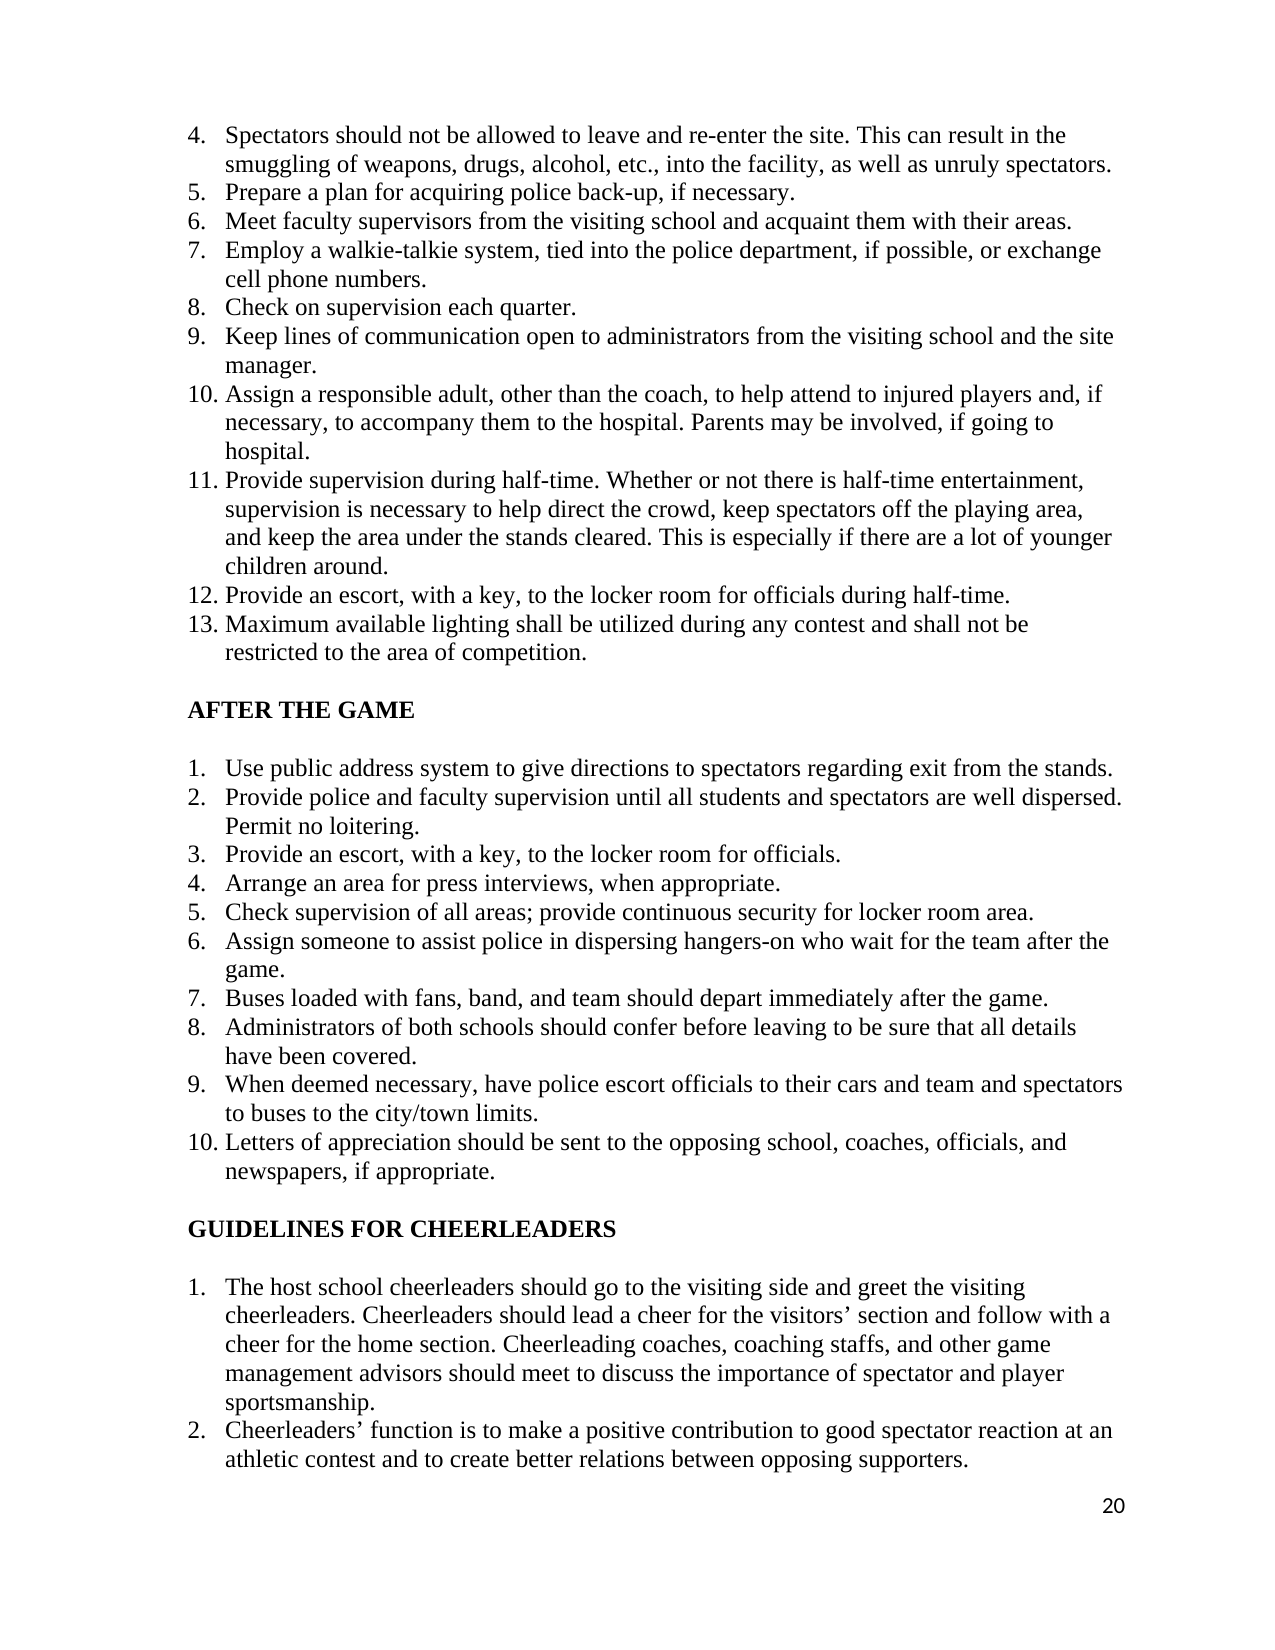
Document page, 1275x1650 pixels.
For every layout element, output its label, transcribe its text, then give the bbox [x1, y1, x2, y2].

list Check on supervision each quarter. [187, 292, 1125, 321]
list Cheerleaders’ function is to make a positive contribution to good spectator reaction at an athletic contest and to create better relations between opposing supporters. [187, 1415, 1125, 1473]
list Administrators of both schools should confer before leaving to be sure that all details have been covered. [187, 1012, 1125, 1069]
list Provide an escort, with a key, to the locker room for officials. [187, 839, 1125, 868]
list The host school cheerleaders should go to the visiting side and greet the visiting cheerleaders. Cheerleaders should lead a cheer for the visitors’ section and follow with a cheer for the home section. Cheerleading coaches, coaching staffs, and other game management advisors should meet to discuss the importance of spectator and player sportsmanship. [187, 1272, 1125, 1415]
list Assign a responsible adult, other than the coach, to help attend to injured players and, if necessary, to accompany them to the hospital. Parents may be involved, if going to hospital. [187, 379, 1125, 465]
list Provide police and faculty supervision until all students and spectators are well dispersed. Permit no loitering. [187, 782, 1125, 839]
list Employ a walkie-talkie system, tied into the police department, if possible, or exchange cell phone numbers. [187, 235, 1125, 292]
list Provide supervision during half-time. Whether or not there is half-time entertainment, supervision is necessary to help direct the crowd, keep spectators off the playing area, and keep the area under the stands cleared. This is especially if there are a lot of younger children around. [187, 465, 1125, 580]
list Keep lines of communication open to administrators from the visiting school and the site manager. [187, 321, 1125, 379]
list Provide an escort, with a key, to the locker room for officials during half-time. [187, 580, 1125, 609]
text GUIDELINES FOR CHEERLEADERS [150, 1214, 1125, 1242]
list When deemed necessary, have police escort officials to their cars and team and spectators to buses to the city/town limits. [187, 1069, 1125, 1127]
list Letters of appreciation should be sent to the opposing school, coaches, officials, and newspapers, if appropriate. [187, 1127, 1125, 1184]
list Use public address system to give directions to spectators regarding exit from the stands. [187, 753, 1125, 782]
list Arrange an area for press interviews, when appropriate. [187, 868, 1125, 897]
list Maximum available lighting shall be utilized during any contest and shall not be restricted to the area of competition. [187, 609, 1125, 666]
list Spectators should not be allowed to leave and re-enter the site. This can result in the smuggling of weapons, drugs, alcohol, etc., into the facility, as well as unruly spectators. [187, 120, 1125, 177]
text AFTER THE GAME [150, 695, 1125, 724]
list Meet faculty supervisors from the visiting school and acquaint them with their areas. [187, 206, 1125, 235]
list Prepare a plan for acquiring police back-up, if necessary. [187, 177, 1125, 206]
list Assign someone to assist police in dispersing hangers-on who wait for the team after the game. [187, 926, 1125, 983]
list Check supervision of all areas; provide continuous security for locker room area. [187, 897, 1125, 926]
list Buses loaded with fans, band, and team should depart immediately after the game. [187, 983, 1125, 1012]
